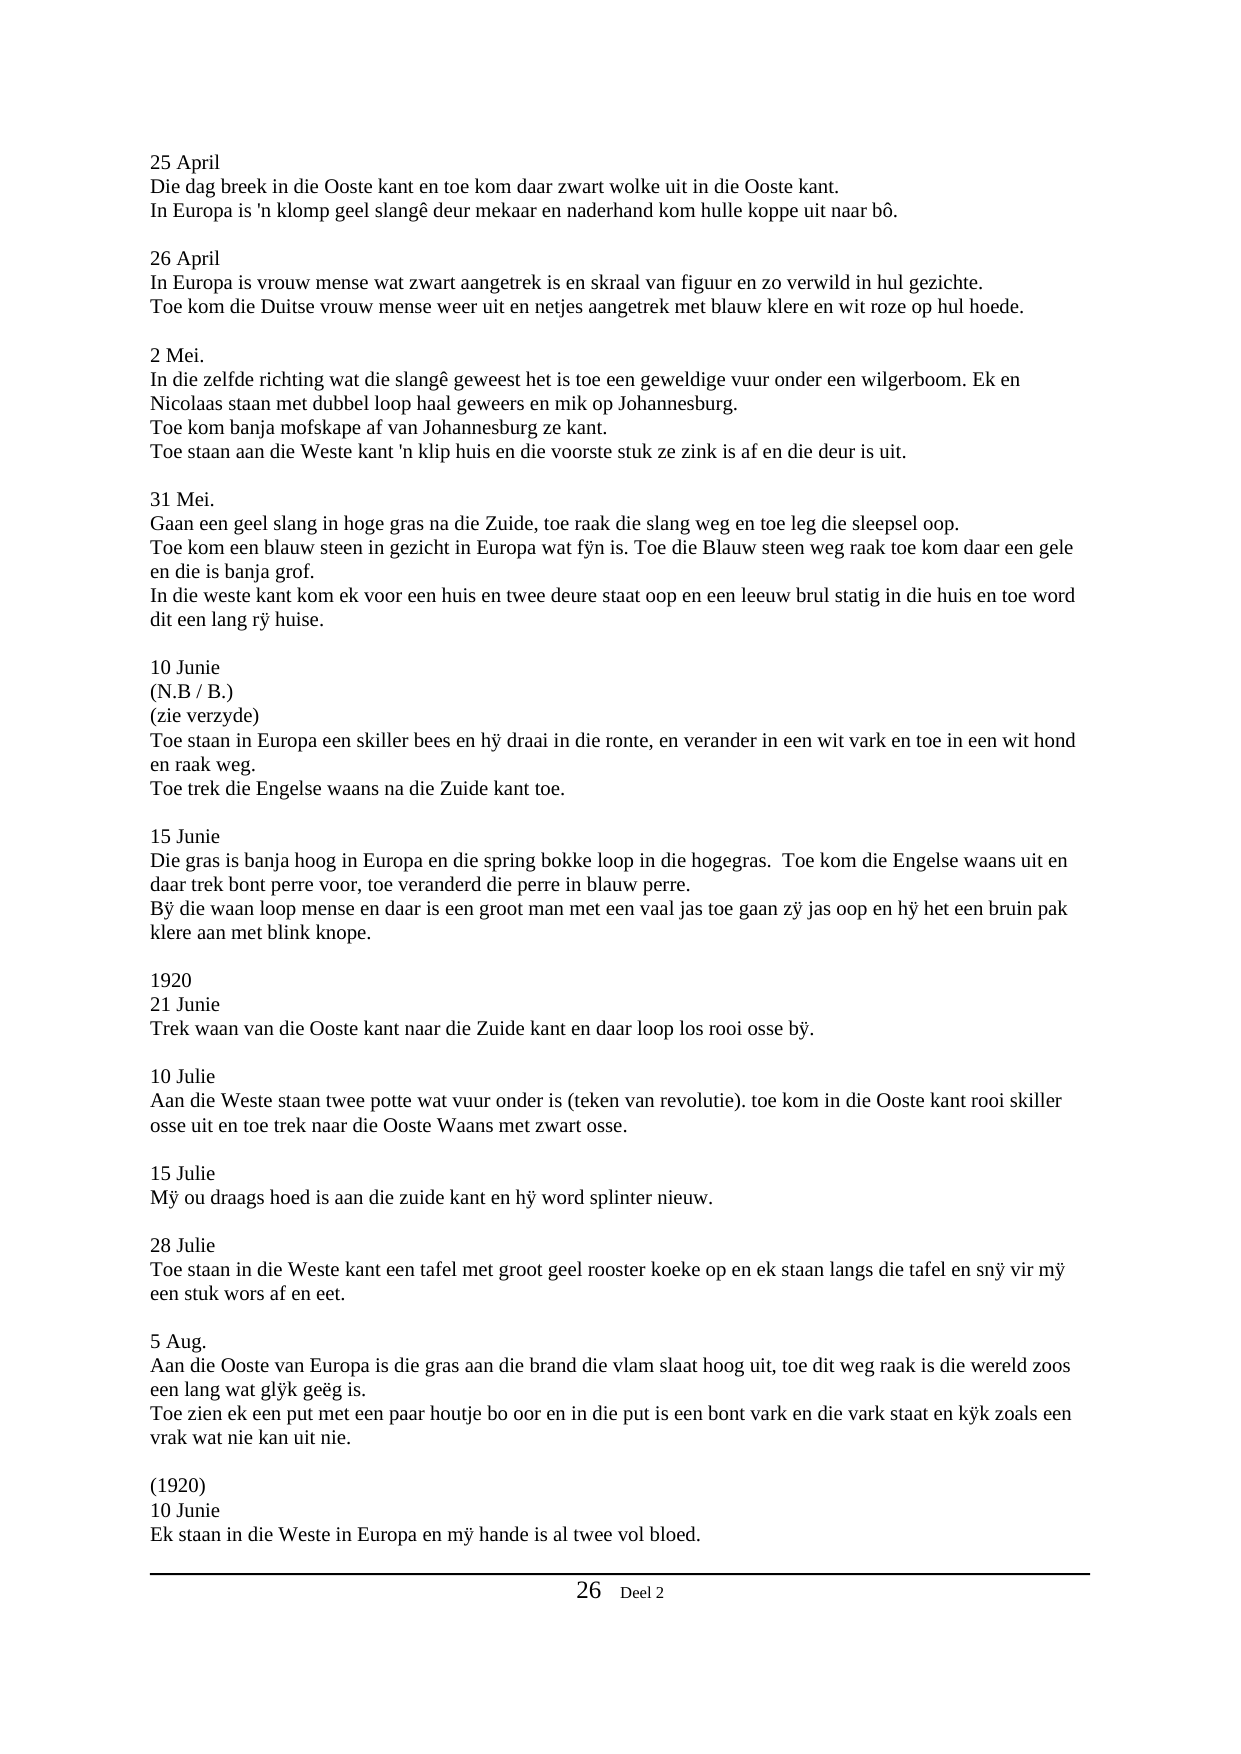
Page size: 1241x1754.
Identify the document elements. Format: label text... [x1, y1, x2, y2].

text 26 April [150, 246, 1090, 270]
text Mÿ ou draags hoed is aan die zuide kant en hÿ word splinter nieuw. [150, 1185, 1090, 1209]
text (zie verzyde) [150, 703, 1090, 727]
text 15 Junie [150, 824, 1090, 848]
text Gaan een geel slang in hoge gras na die Zuide, toe raak die slang weg en toe leg die sleepsel oop. [150, 511, 1090, 535]
text 10 Junie [150, 1497, 1090, 1522]
text (N.B / B.) [150, 679, 1090, 703]
text Toe zien ek een put met een paar houtje bo oor en in die put is een bont vark en die vark staat en kÿk zoals een vrak wat nie kan uit nie. [150, 1401, 1090, 1449]
text 31 Mei. [150, 487, 1090, 511]
text In die weste kant kom ek voor een huis en twee deure staat oop en een leeuw brul statig in die huis en toe word dit een lang rÿ huise. [150, 583, 1090, 631]
text 5 Aug. [150, 1329, 1090, 1353]
text Ek staan in die Weste in Europa en mÿ hande is al twee vol bloed. [150, 1522, 1090, 1546]
text Toe staan in die Weste kant een tafel met groot geel rooster koeke op en ek staan langs die tafel en snÿ vir mÿ een stuk wors af en eet. [150, 1257, 1090, 1305]
text Die gras is banja hoog in Europa en die spring bokke loop in die hogegras. Toe kom die Engelse waans uit en daar trek bont perre voor, toe veranderd die perre in blauw perre. [150, 848, 1090, 896]
text (1920) [150, 1473, 1090, 1497]
text Die dag breek in die Ooste kant en toe kom daar zwart wolke uit in die Ooste kant. [150, 174, 1090, 198]
text Toe kom een blauw steen in gezicht in Europa wat fÿn is. Toe die Blauw steen weg raak toe kom daar een gele en die is banja grof. [150, 535, 1090, 583]
text 28 Julie [150, 1233, 1090, 1257]
text Toe kom banja mofskape af van Johannesburg ze kant. [150, 415, 1090, 439]
text 15 Julie [150, 1161, 1090, 1185]
text Toe staan in Europa een skiller bees en hÿ draai in die ronte, en verander in een wit vark en toe in een wit hond en raak weg. [150, 727, 1090, 776]
text Toe staan aan die Weste kant 'n klip huis en die voorste stuk ze zink is af en die deur is uit. [150, 439, 1090, 463]
text 25 April [150, 150, 1090, 174]
text In Europa is vrouw mense wat zwart aangetrek is en skraal van figuur en zo verwild in hul gezichte. [150, 270, 1090, 294]
text 2 Mei. [150, 342, 1090, 367]
text Aan die Ooste van Europa is die gras aan die brand die vlam slaat hoog uit, toe dit weg raak is die wereld zoos een lang wat glÿk geëg is. [150, 1353, 1090, 1401]
text 10 Junie [150, 655, 1090, 679]
text In Europa is 'n klomp geel slangê deur mekaar en naderhand kom hulle koppe uit naar bô. [150, 198, 1090, 222]
text Toe kom die Duitse vrouw mense weer uit en netjes aangetrek met blauw klere en wit roze op hul hoede. [150, 294, 1090, 318]
text Trek waan van die Ooste kant naar die Zuide kant en daar loop los rooi osse bÿ. [150, 1016, 1090, 1040]
text 1920 [150, 968, 1090, 992]
text 21 Junie [150, 992, 1090, 1016]
text In die zelfde richting wat die slangê geweest het is toe een geweldige vuur onder een wilgerboom. Ek en Nicolaas staan met dubbel loop haal geweers en mik op Johannesburg. [150, 367, 1090, 415]
text 10 Julie [150, 1064, 1090, 1088]
text Toe trek die Engelse waans na die Zuide kant toe. [150, 776, 1090, 800]
text Bÿ die waan loop mense en daar is een groot man met een vaal jas toe gaan zÿ jas oop en hÿ het een bruin pak klere aan met blink knope. [150, 896, 1090, 944]
text Aan die Weste staan twee potte wat vuur onder is (teken van revolutie). toe kom in die Ooste kant rooi skiller osse uit en toe trek naar die Ooste Waans met zwart osse. [150, 1088, 1090, 1137]
